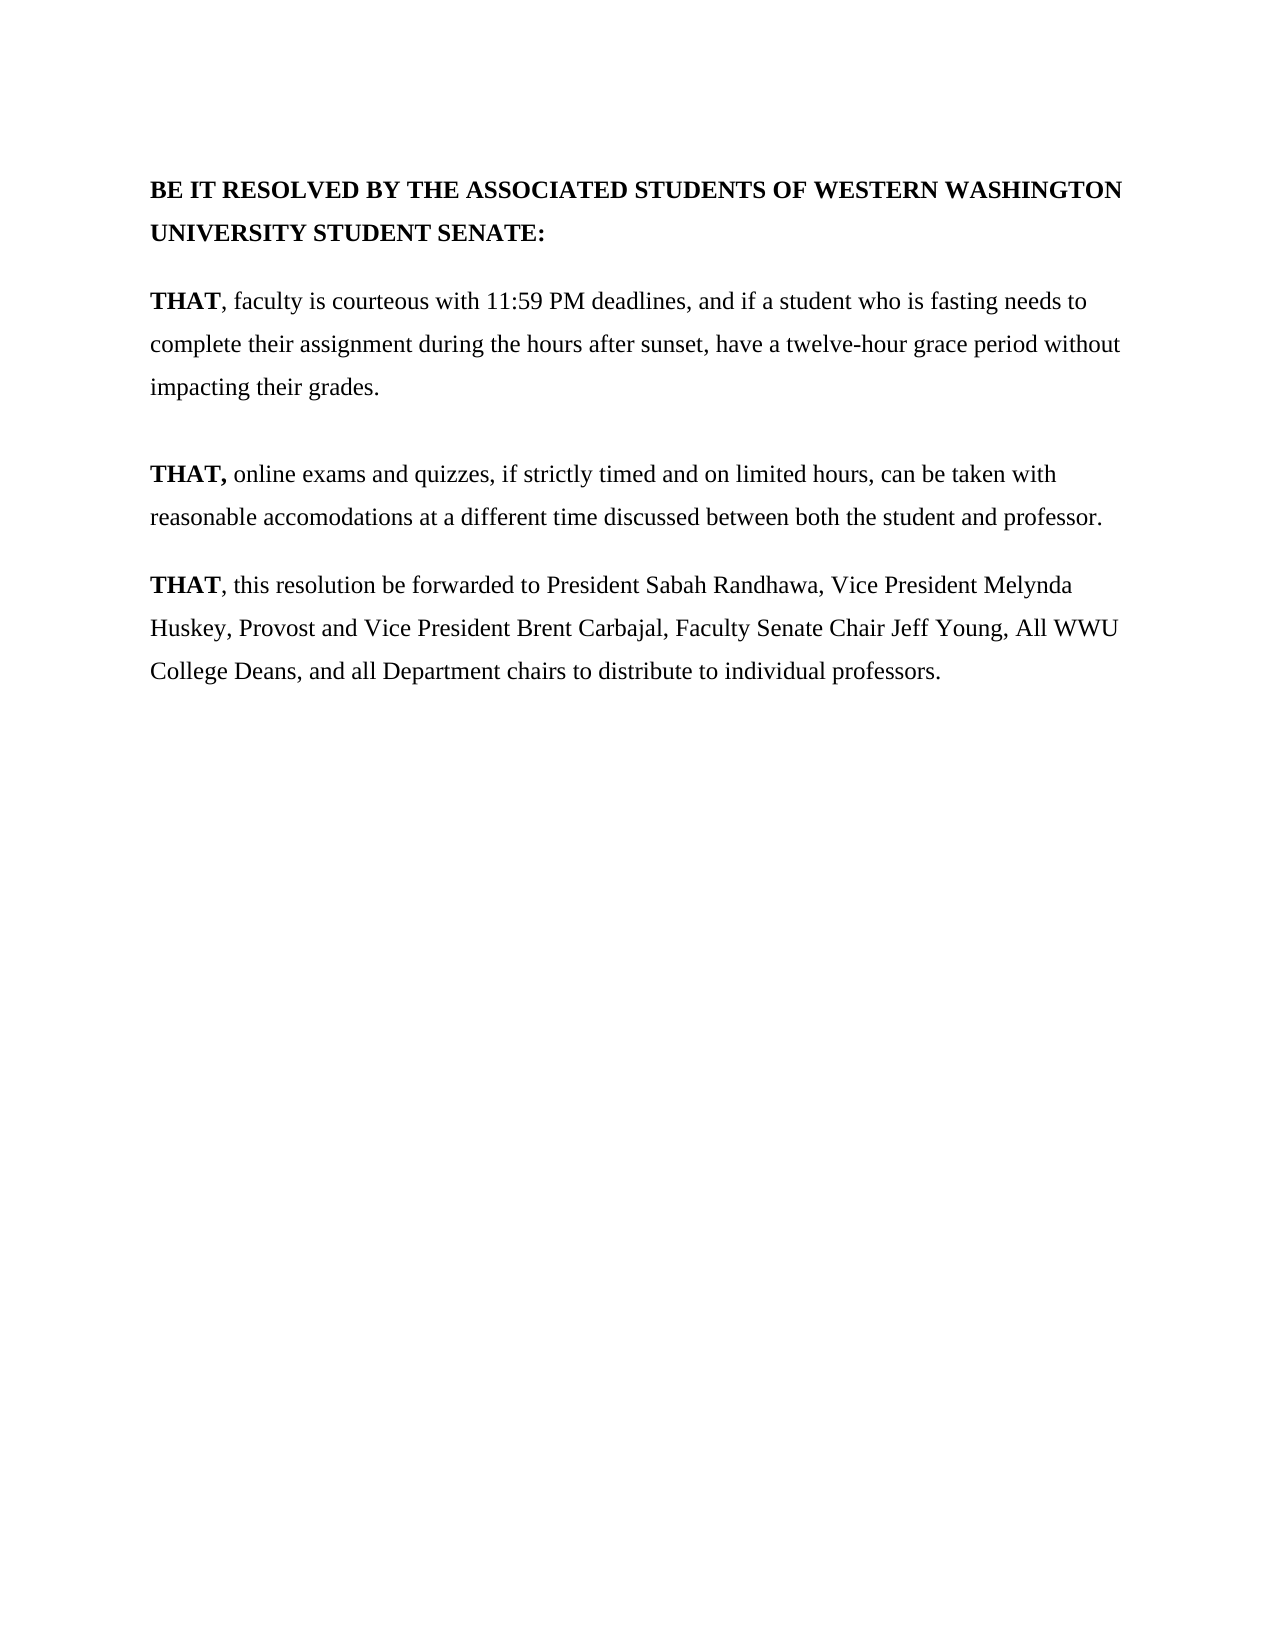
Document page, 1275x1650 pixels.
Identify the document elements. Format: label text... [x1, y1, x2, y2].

text THAT, this resolution be forwarded to President Sabah Randhawa, Vice President Melynda Huskey, Provost and Vice President Brent Carbajal, Faculty Senate Chair Jeff Young, All WWU College Deans, and all Department chairs to distribute to individual professors. [150, 570, 1125, 685]
text THAT, faculty is courteous with 11:59 PM deadlines, and if a student who is fasting needs to complete their assignment during the hours after sunset, have a twelve-hour grace period without impacting their grades. [150, 286, 1125, 401]
text BE IT RESOLVED BY THE ASSOCIATED STUDENTS OF WESTERN WASHINGTON UNIVERSITY STUDENT SENATE: [150, 175, 1125, 247]
text THAT, online exams and quizzes, if strictly timed and on limited hours, can be taken with reasonable accomodations at a different time discussed between both the student and professor. [150, 459, 1125, 531]
